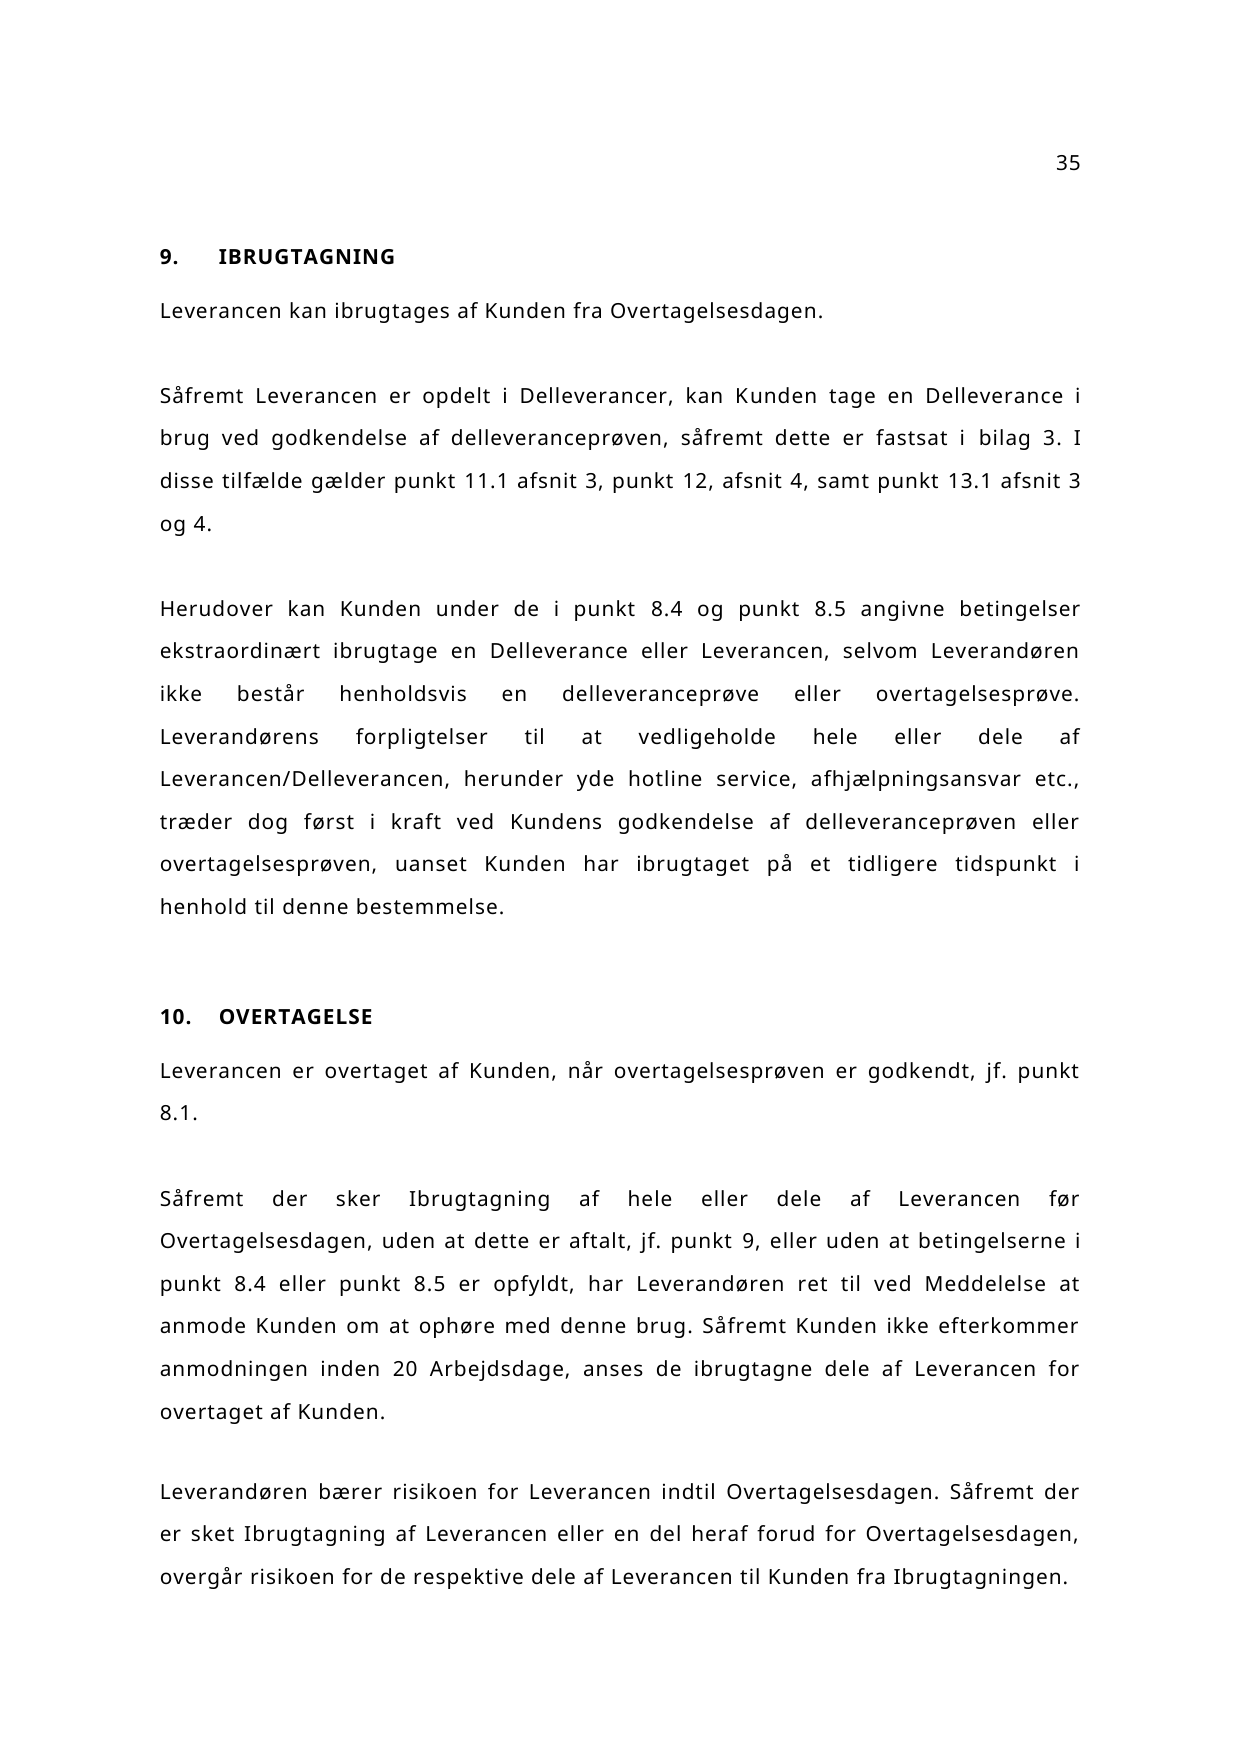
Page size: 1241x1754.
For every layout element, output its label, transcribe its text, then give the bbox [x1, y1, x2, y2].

text Leverancen kan ibrugtages af Kunden fra Overtagelsesdagen. [159, 296, 1081, 324]
subtitle Overtagelse [159, 1002, 1081, 1031]
text Leverandøren bærer risikoen for Leverancen indtil Overtagelsesdagen. Såfremt der er sket Ibrugtagning af Leverancen eller en del heraf forud for Overtagelsesdagen, overgår risikoen for de respektive dele af Leverancen til Kunden fra Ibrugtagningen. [159, 1477, 1081, 1591]
subtitle Ibrugtagning [159, 242, 1081, 271]
